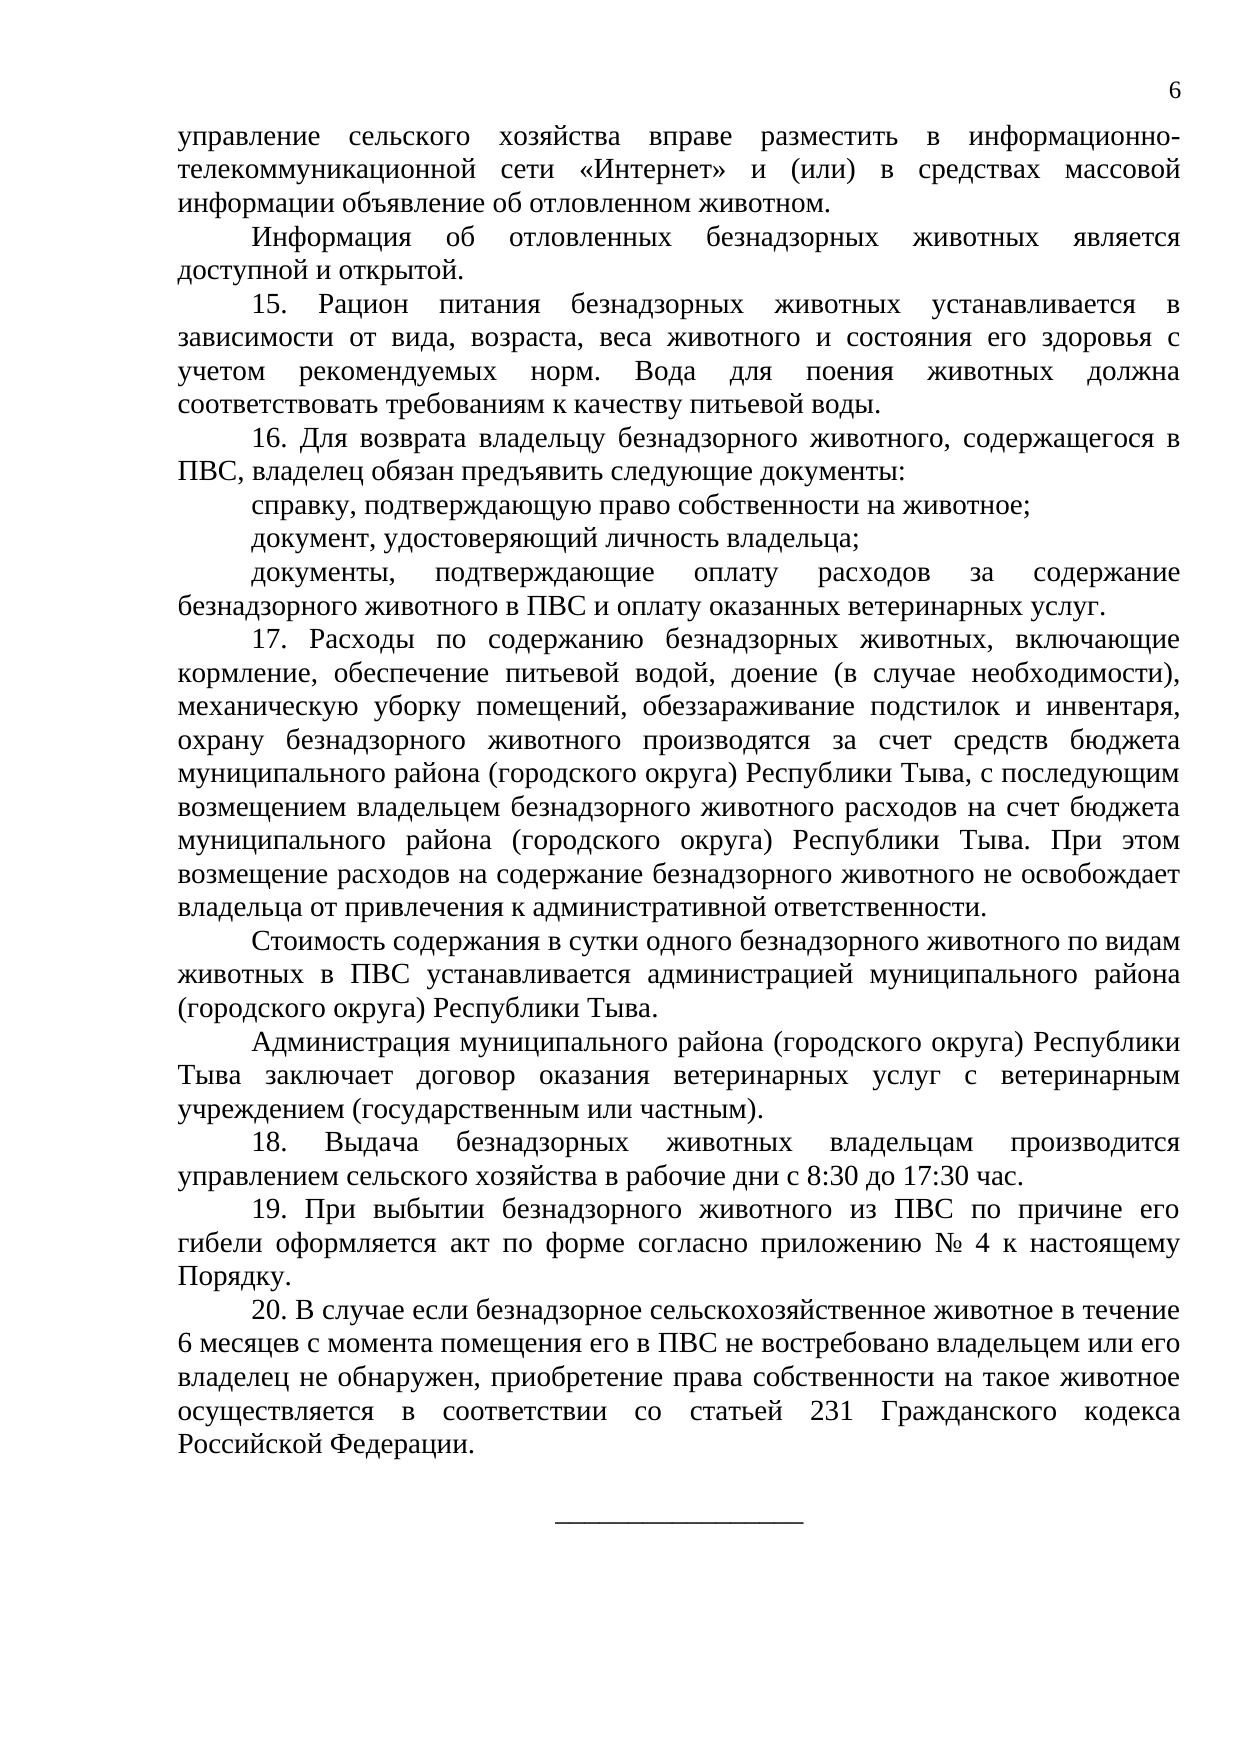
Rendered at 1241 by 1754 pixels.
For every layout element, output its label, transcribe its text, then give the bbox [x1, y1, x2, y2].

text Стоимость содержания в сутки одного безнадзорного животного по видам животных в ПВС устанавливается администрацией муниципального района (городского округа) Республики Тыва. [177, 923, 1181, 1024]
text 19. При выбытии безнадзорного животного из ПВС по причине его гибели оформляется акт по форме согласно приложению № 4 к настоящему Порядку. [177, 1191, 1181, 1292]
text 17. Расходы по содержанию безнадзорных животных, включающие кормление, обеспечение питьевой водой, доение (в случае необходимости), механическую уборку помещений, обеззараживание подстилок и инвентаря, охрану безнадзорного животного производятся за счет средств бюджета муниципального района (городского округа) Республики Тыва, с последующим возмещением владельцем безнадзорного животного расходов на счет бюджета муниципального района (городского округа) Республики Тыва. При этом возмещение расходов на содержание безнадзорного животного не освобождает владельца от привлечения к административной ответственности. [177, 621, 1181, 923]
text справку, подтверждающую право собственности на животное; [177, 487, 1181, 521]
text 18. Выдача безнадзорных животных владельцам производится управлением сельского хозяйства в рабочие дни с 8:30 до 17:30 час. [177, 1124, 1181, 1191]
text Информация об отловленных безнадзорных животных является доступной и открытой. [177, 219, 1181, 286]
text документы, подтверждающие оплату расходов за содержание безнадзорного животного в ПВС и оплату оказанных ветеринарных услуг. [177, 554, 1181, 621]
text Администрация муниципального района (городского округа) Республики Тыва заключает договор оказания ветеринарных услуг с ветеринарным учреждением (государственным или частным). [177, 1024, 1181, 1124]
text 20. В случае если безнадзорное сельскохозяйственное животное в течение 6 месяцев с момента помещения его в ПВС не востребовано владельцем или его владелец не обнаружен, приобретение права собственности на такое животное осуществляется в соответствии со статьей 231 Гражданского кодекса Российской Федерации. [177, 1292, 1181, 1460]
text документ, удостоверяющий личность владельца; [177, 521, 1181, 554]
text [177, 118, 1181, 219]
text _________________ [177, 1493, 1181, 1527]
text 15. Рацион питания безнадзорных животных устанавливается в зависимости от вида, возраста, веса животного и состояния его здоровья с учетом рекомендуемых норм. Вода для поения животных должна соответствовать требованиям к качеству питьевой воды. [177, 286, 1181, 420]
text 16. Для возврата владельцу безнадзорного животного, содержащегося в ПВС, владелец обязан предъявить следующие документы: [177, 420, 1181, 487]
